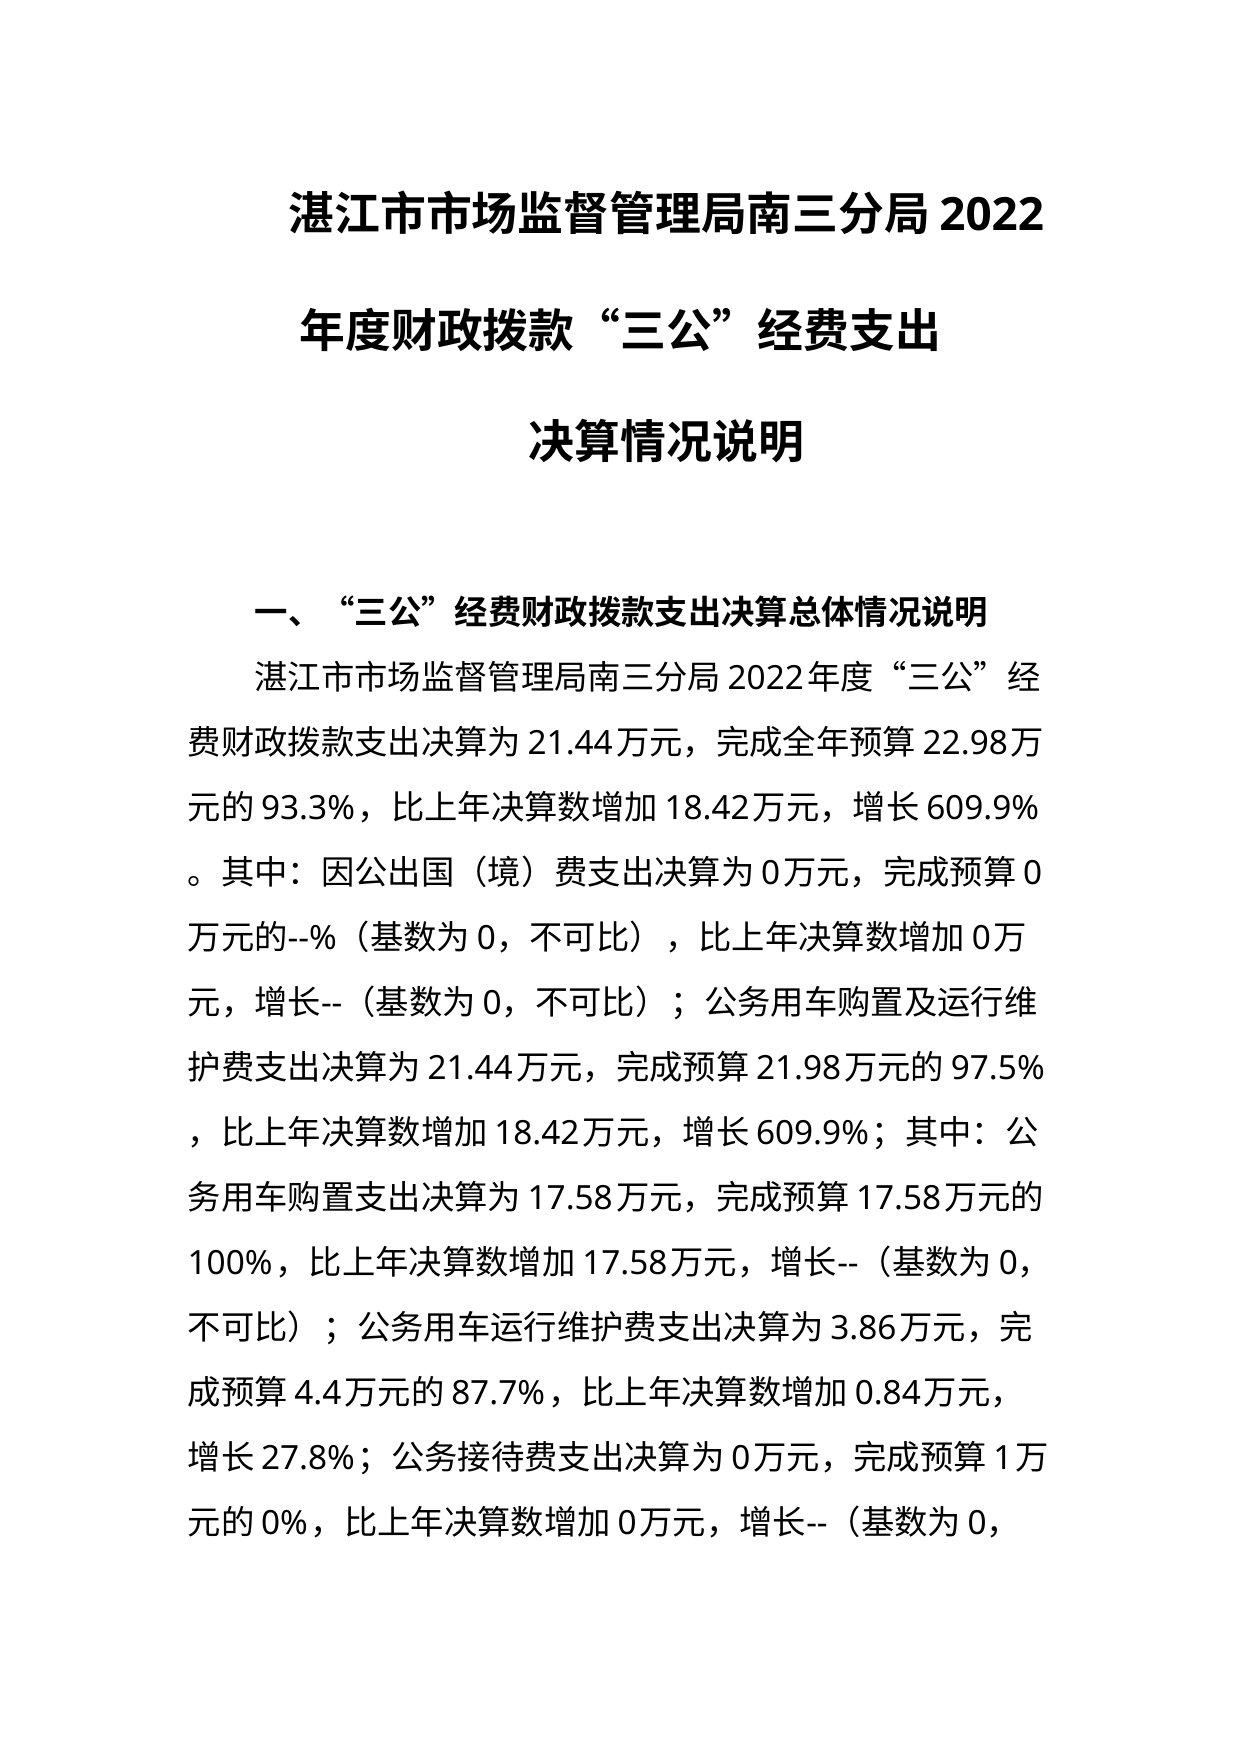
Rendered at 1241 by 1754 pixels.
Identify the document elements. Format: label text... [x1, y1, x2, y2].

text 决算情况说明 [187, 390, 1053, 487]
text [187, 643, 1053, 1553]
text 一、“三公”经费财政拨款支出决算总体情况说明 [187, 578, 1053, 643]
text 湛江市市场监督管理局南三分局2022 年度财政拨款“三公”经费支出 [187, 162, 1053, 376]
